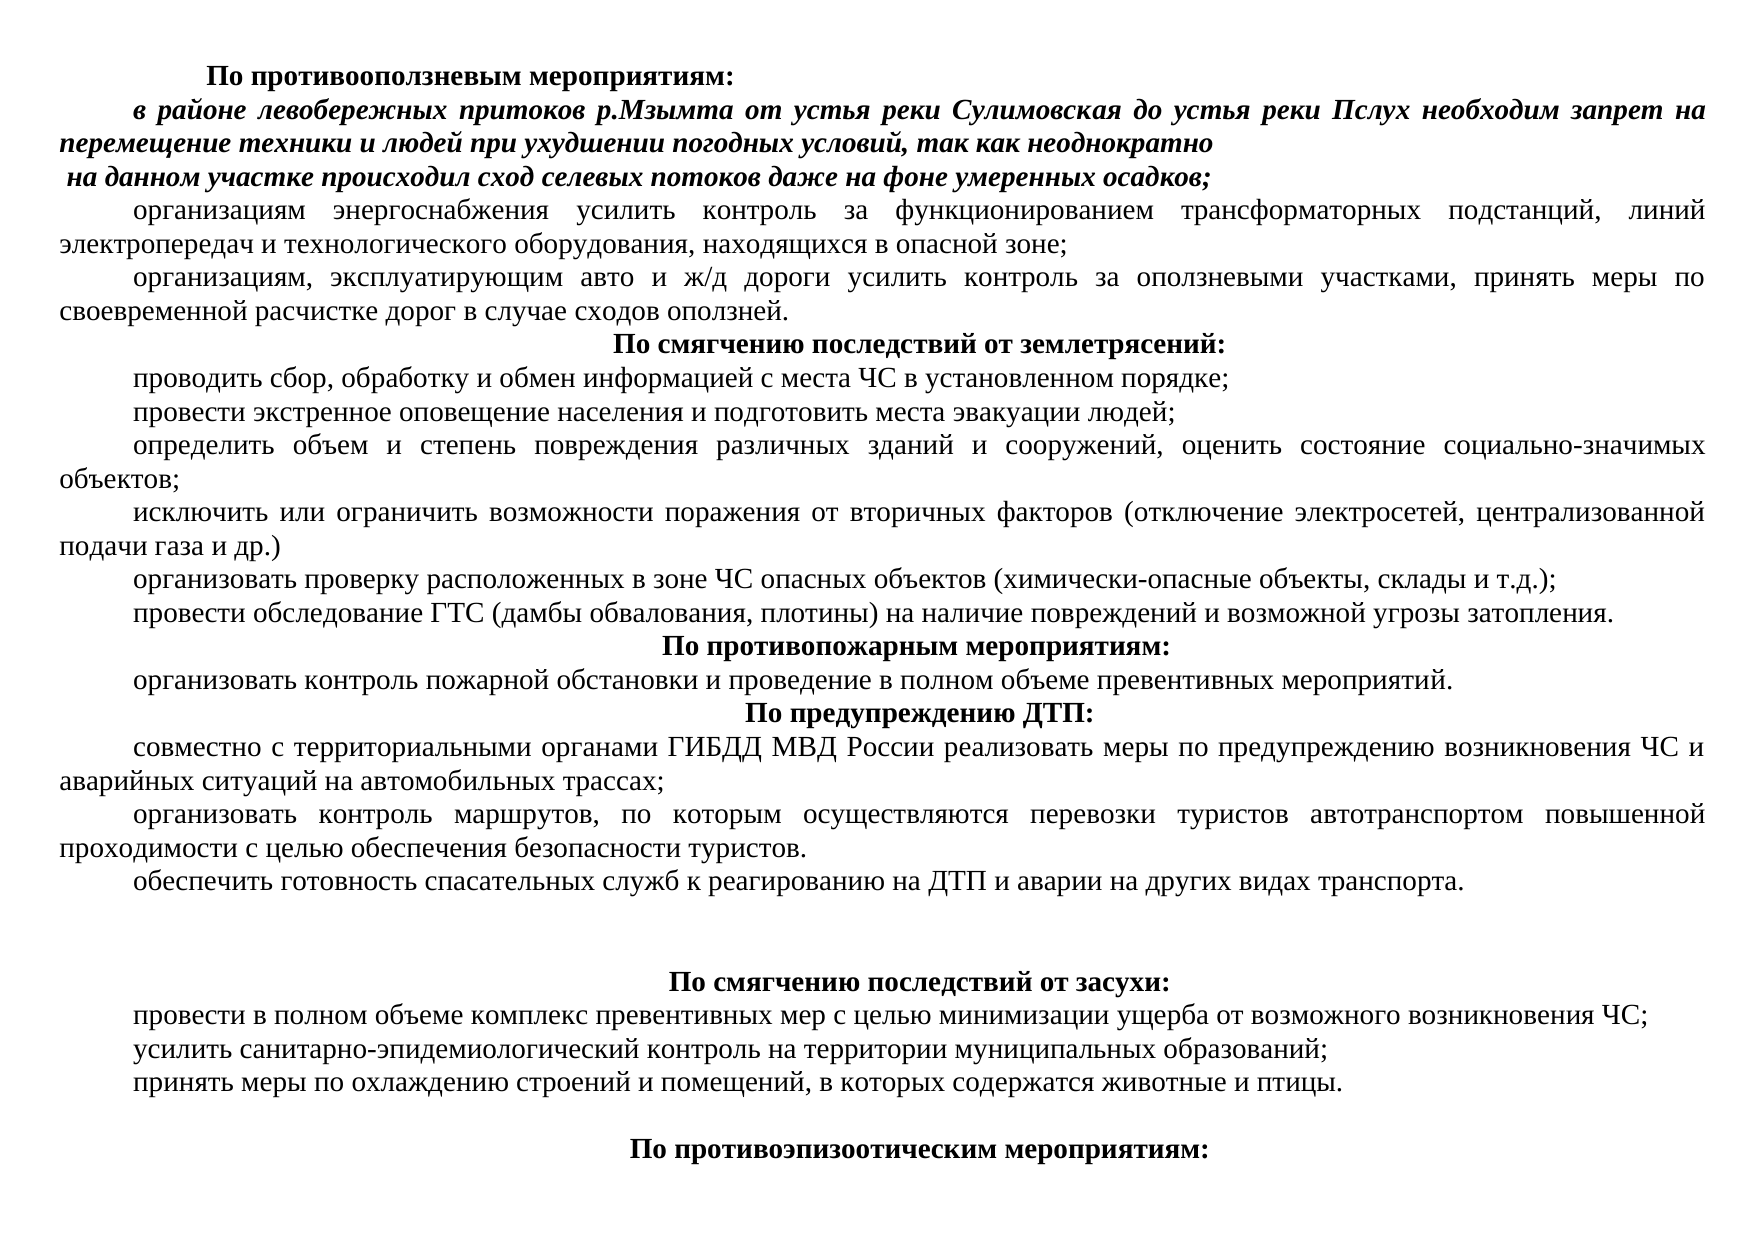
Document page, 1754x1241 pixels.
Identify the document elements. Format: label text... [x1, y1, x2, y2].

text обеспечить готовность спасательных служб к реагированию на ДТП и аварии на других видах транспорта. [59, 863, 1707, 897]
text определить объем и степень повреждения различных зданий и сооружений, оценить состояние социально-значимых объектов; [59, 427, 1707, 494]
text организациям, эксплуатирующим авто и ж/д дороги усилить контроль за оползневыми участками, принять меры по своевременной расчистке дорог в случае сходов оползней. [59, 259, 1707, 327]
text провести в полном объеме комплекс превентивных мер с целью минимизации ущерба от возможного возникновения ЧС; [59, 997, 1707, 1031]
text провести экстренное оповещение населения и подготовить места эвакуации людей; [59, 394, 1707, 427]
text принять меры по охлаждению строений и помещений, в которых содержатся животные и птицы. [59, 1064, 1707, 1098]
text организовать контроль пожарной обстановки и проведение в полном объеме превентивных мероприятий. [59, 662, 1707, 696]
text организациям энергоснабжения усилить контроль за функционированием трансформаторных подстанций, линий электропередач и технологического оборудования, находящихся в опасной зоне; [59, 192, 1707, 259]
text организовать проверку расположенных в зоне ЧС опасных объектов (химически-опасные объекты, склады и т.д.); [59, 561, 1707, 595]
text совместно с территориальными органами ГИБДД МВД России реализовать меры по предупреждению возникновения ЧС и аварийных ситуаций на автомобильных трассах; [59, 729, 1707, 796]
text По предупреждению ДТП: [59, 696, 1707, 729]
text исключить или ограничить возможности поражения от вторичных факторов (отключение электросетей, централизованной подачи газа и др.) [59, 494, 1707, 561]
text По противоэпизоотическим мероприятиям: [59, 1132, 1707, 1165]
text провести обследование ГТС (дамбы обвалования, плотины) на наличие повреждений и возможной угрозы затопления. [59, 595, 1707, 628]
text проводить сбор, обработку и обмен информацией с места ЧС в установленном порядке; [59, 360, 1707, 394]
text организовать контроль маршрутов, по которым осуществляются перевозки туристов автотранспортом повышенной проходимости с целью обеспечения безопасности туристов. [59, 796, 1707, 863]
text на данном участке происходил сход селевых потоков даже на фоне умеренных осадков; [59, 159, 1707, 192]
text По смягчению последствий от землетрясений: [59, 327, 1707, 360]
text По противооползневым мероприятиям: [59, 58, 1707, 92]
text усилить санитарно-эпидемиологический контроль на территории муниципальных образований; [59, 1031, 1707, 1064]
list По противопожарным мероприятиям: [126, 628, 1707, 662]
text в районе левобережных притоков р.Мзымта от устья реки Сулимовская до устья реки Пслух необходим запрет на перемещение техники и людей при ухудшении погодных условий, так как неоднократно [59, 92, 1707, 159]
text По смягчению последствий от засухи: [59, 964, 1707, 997]
